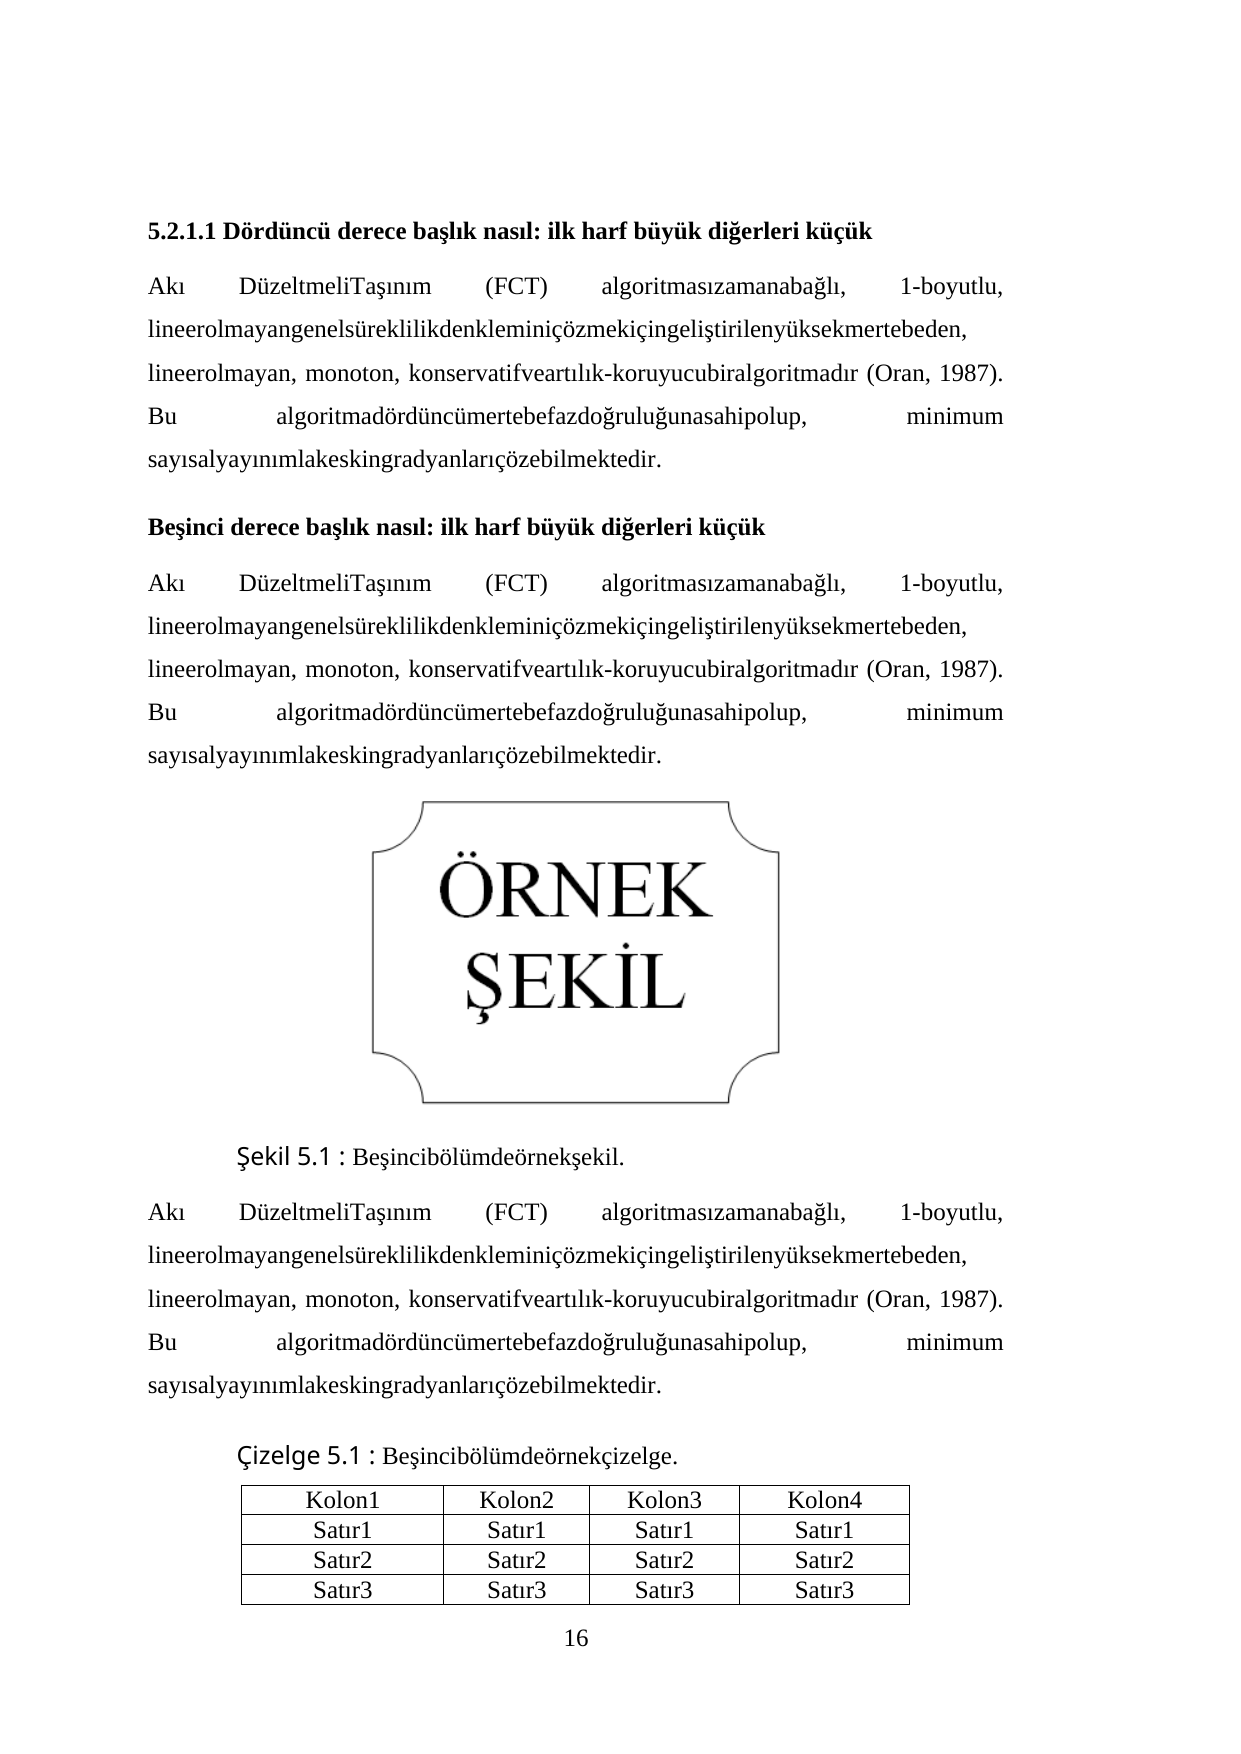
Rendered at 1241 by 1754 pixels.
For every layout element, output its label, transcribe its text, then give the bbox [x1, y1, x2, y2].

table_cell Satır3 [740, 1575, 909, 1604]
text Dördüncü derece başlık nasıl: ilk harf büyük diğerleri küçük [148, 216, 1004, 244]
table_cell Satır1 [242, 1515, 443, 1544]
table_cell Satır1 [444, 1515, 589, 1544]
table_cell Satır3 [590, 1575, 739, 1604]
table_header Kolon2 [444, 1486, 589, 1514]
table_header Kolon3 [590, 1486, 739, 1514]
table_cell Satır1 [590, 1515, 739, 1544]
table_header Kolon4 [740, 1486, 909, 1514]
table_cell Satır3 [444, 1575, 589, 1604]
picture [360, 795, 792, 1112]
table_cell Satır2 [590, 1545, 739, 1574]
table_cell Satır3 [242, 1575, 443, 1604]
table_header Kolon1 [242, 1486, 443, 1514]
table_cell Satır2 [740, 1545, 909, 1574]
text Beşinci derece başlık nasıl: ilk harf büyük diğerleri küçük [148, 512, 1004, 541]
table_cell Satır1 [740, 1515, 909, 1544]
text Beşincibölümdeörnekçizelge. [236, 1438, 1004, 1472]
table_cell Satır2 [444, 1545, 589, 1574]
table_cell Satır2 [242, 1545, 443, 1574]
text Beşincibölümdeörnekşekil. [236, 1138, 1004, 1172]
